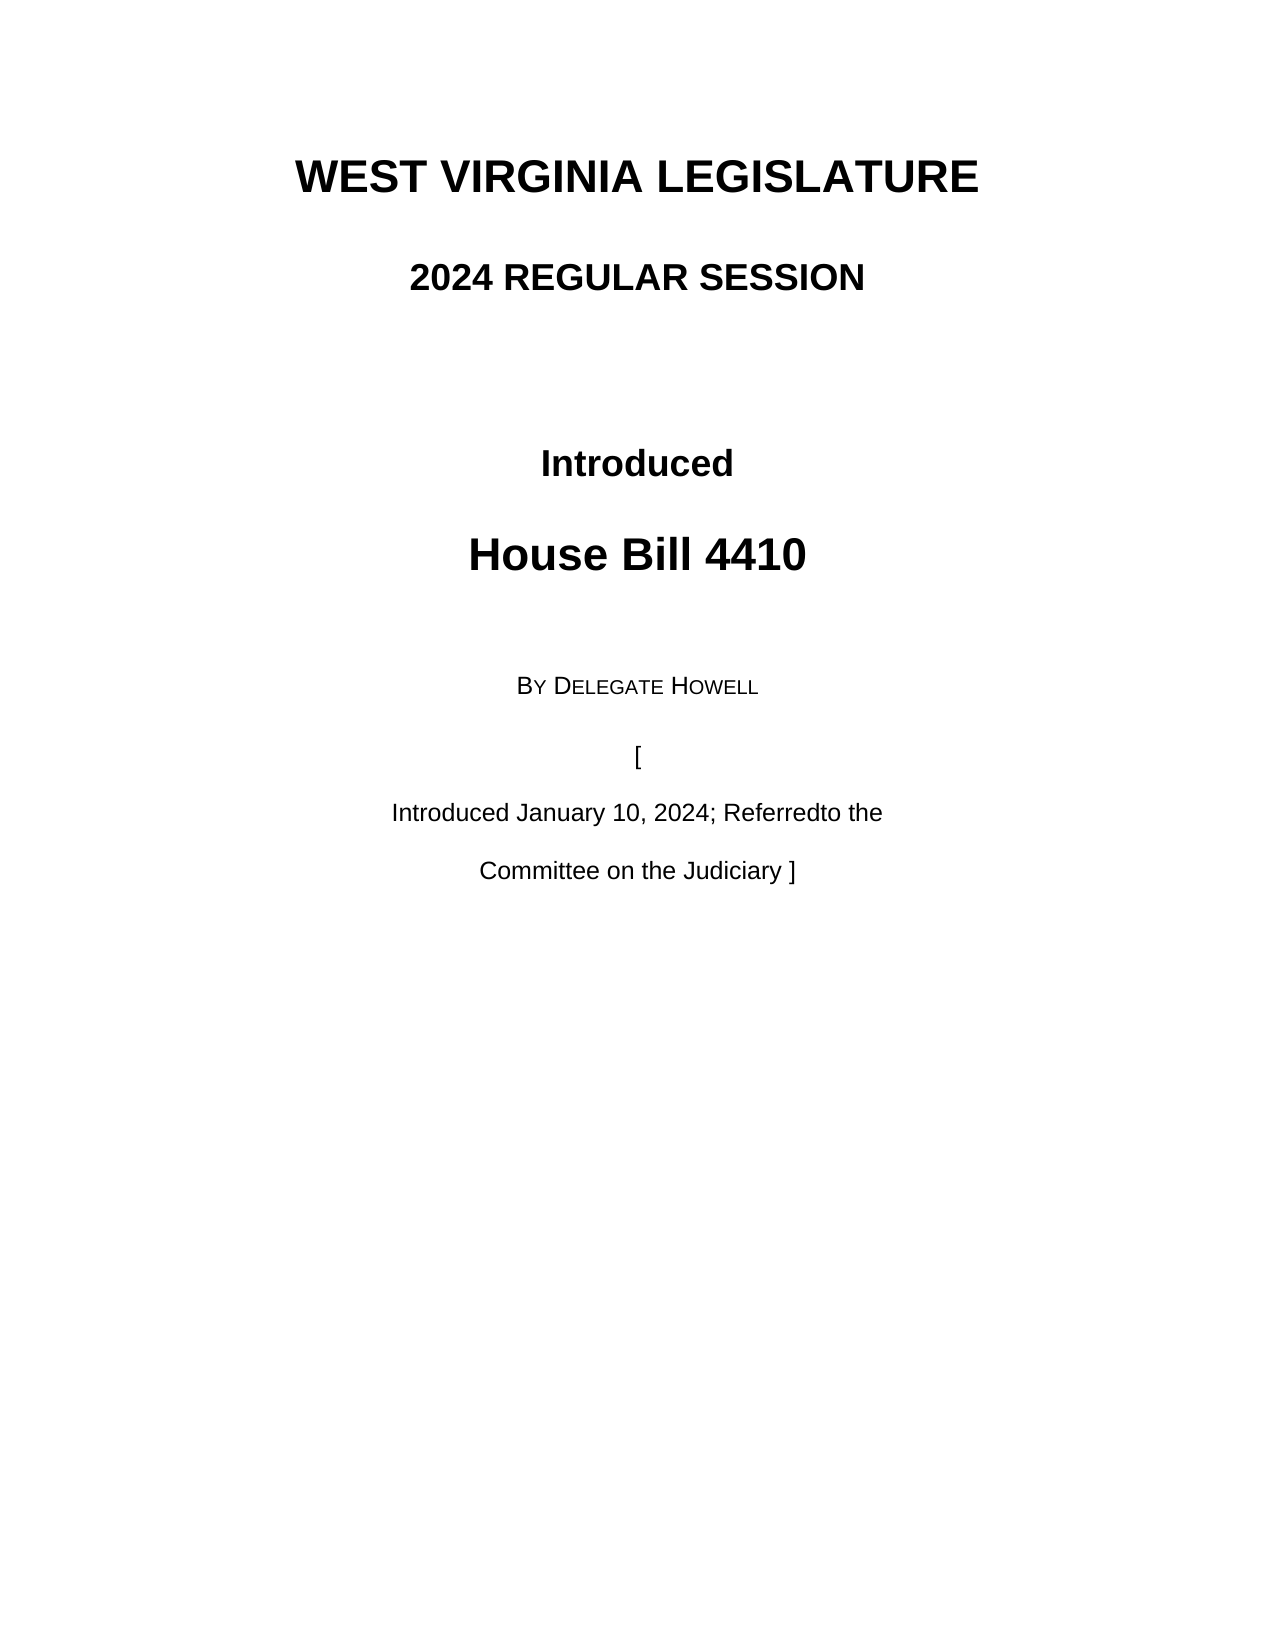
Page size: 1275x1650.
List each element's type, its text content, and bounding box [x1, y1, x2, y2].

text [] [337, 741, 937, 884]
title 2024 REGULAR SESSION [150, 255, 1125, 298]
text By [337, 671, 937, 699]
title WEST VIRGINIA LEGISLATURE [150, 150, 1125, 203]
text Bill [150, 528, 1125, 581]
